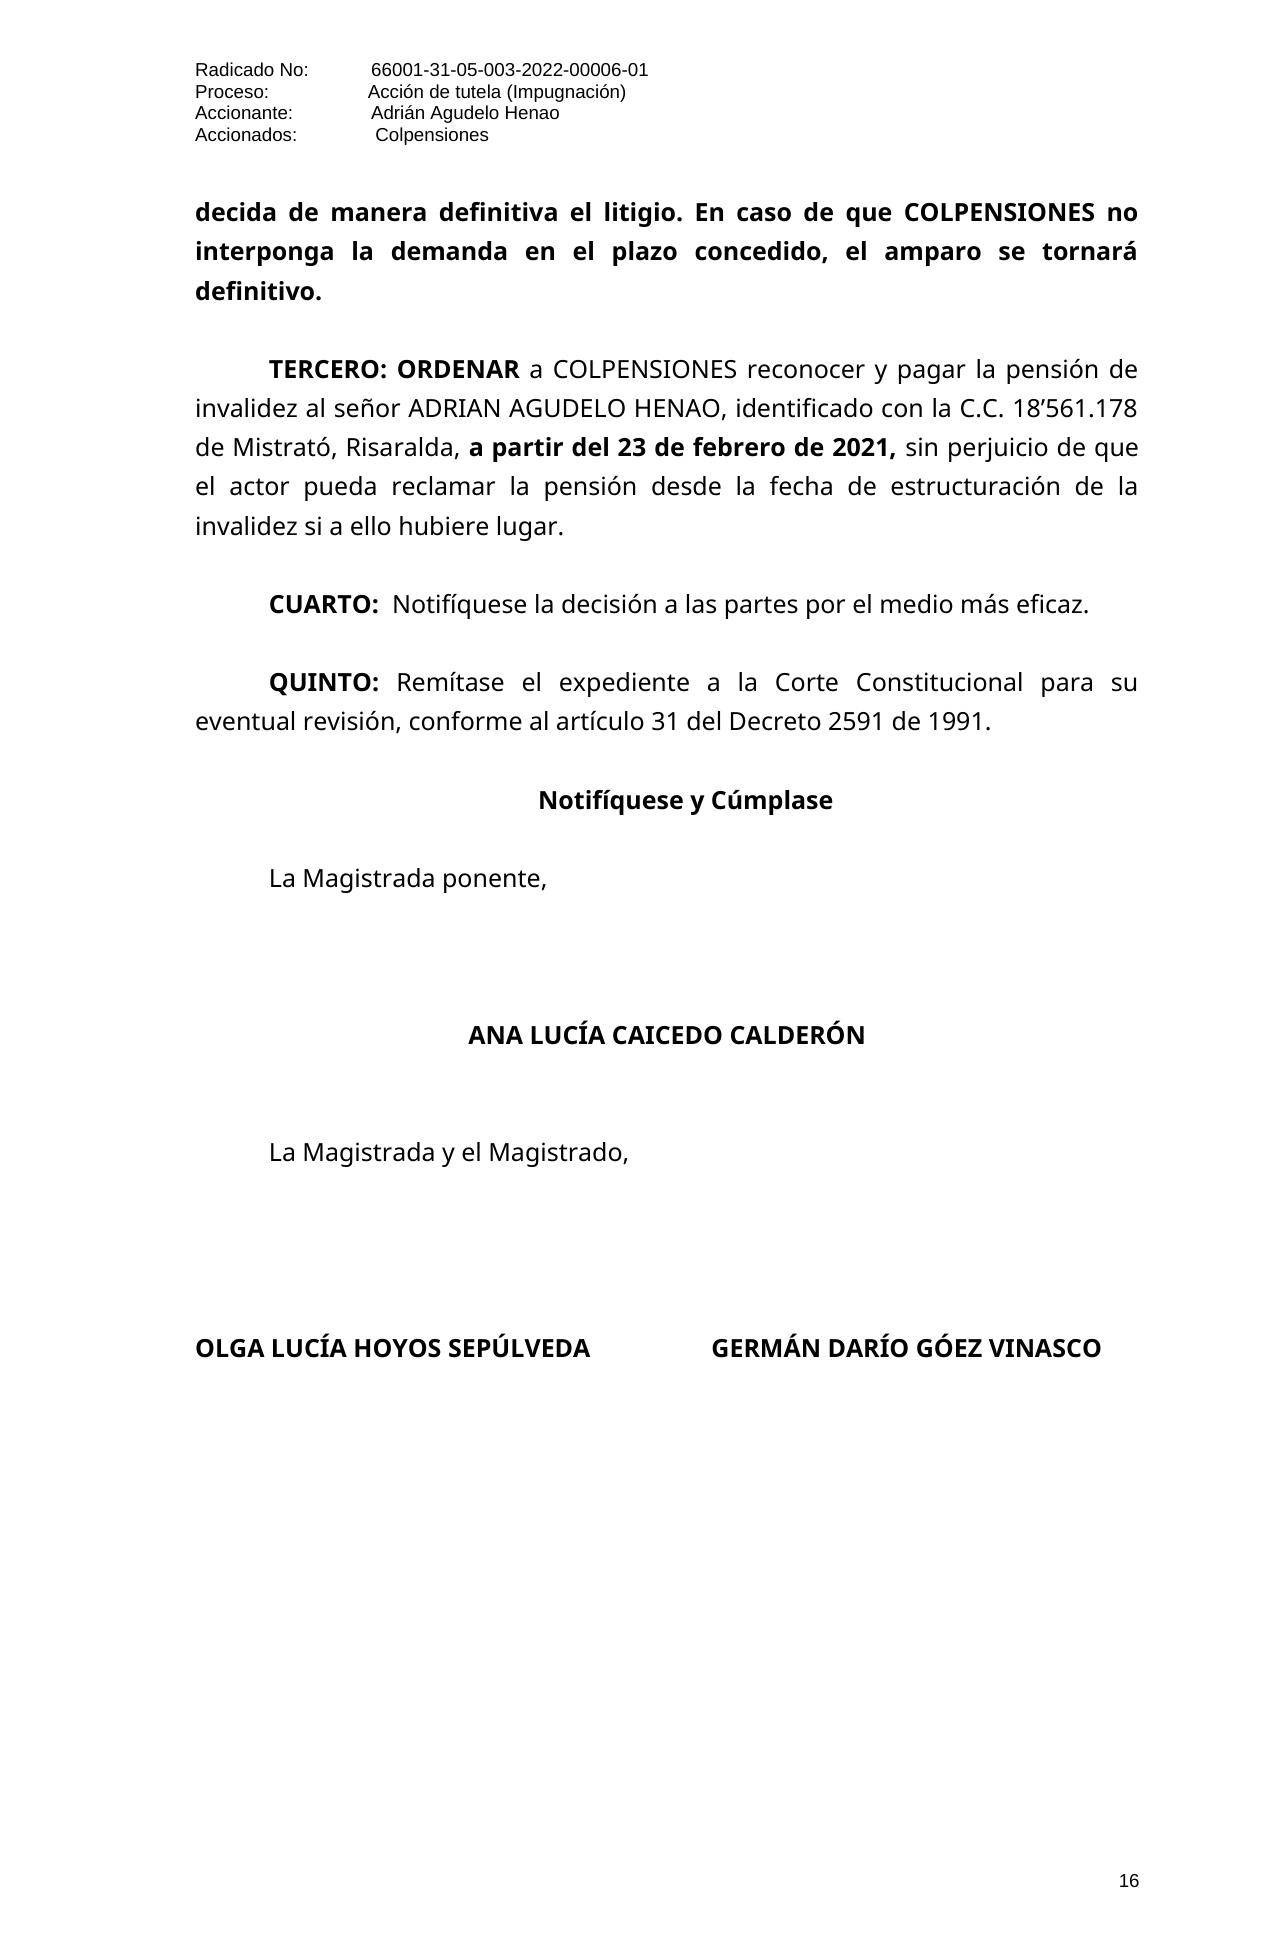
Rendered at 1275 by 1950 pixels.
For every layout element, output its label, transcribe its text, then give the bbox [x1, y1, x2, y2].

text CUARTO: Notifíquese la decisión a las partes por el medio más eficaz. [195, 587, 1139, 621]
text La Magistrada y el Magistrado, [195, 1135, 1139, 1169]
list Notifíquese y Cúmplase [232, 782, 1139, 816]
text OLGA LUCÍA HOYOS SEPÚLVEDA GERMÁN DARÍO GÓEZ VINASCO [195, 1331, 1139, 1365]
text TERCERO: ORDENAR a COLPENSIONES reconocer y pagar la pensión de invalidez al señor ADRIAN AGUDELO HENAO, identificado con la C.C. 18’561.178 de Mistrató, Risaralda, a partir del 23 de febrero de 2021, sin perjuicio de que el actor pueda reclamar la pensión desde la fecha de estructuración de la invalidez si a ello hubiere lugar. [195, 352, 1139, 542]
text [195, 195, 1139, 307]
text ANA LUCÍA CAICEDO CALDERÓN [195, 1017, 1139, 1051]
text QUINTO: Remítase el expediente a la Corte Constitucional para su eventual revisión, conforme al artículo 31 del Decreto 2591 de 1991. [195, 665, 1139, 738]
text La Magistrada ponente, [195, 861, 1139, 895]
